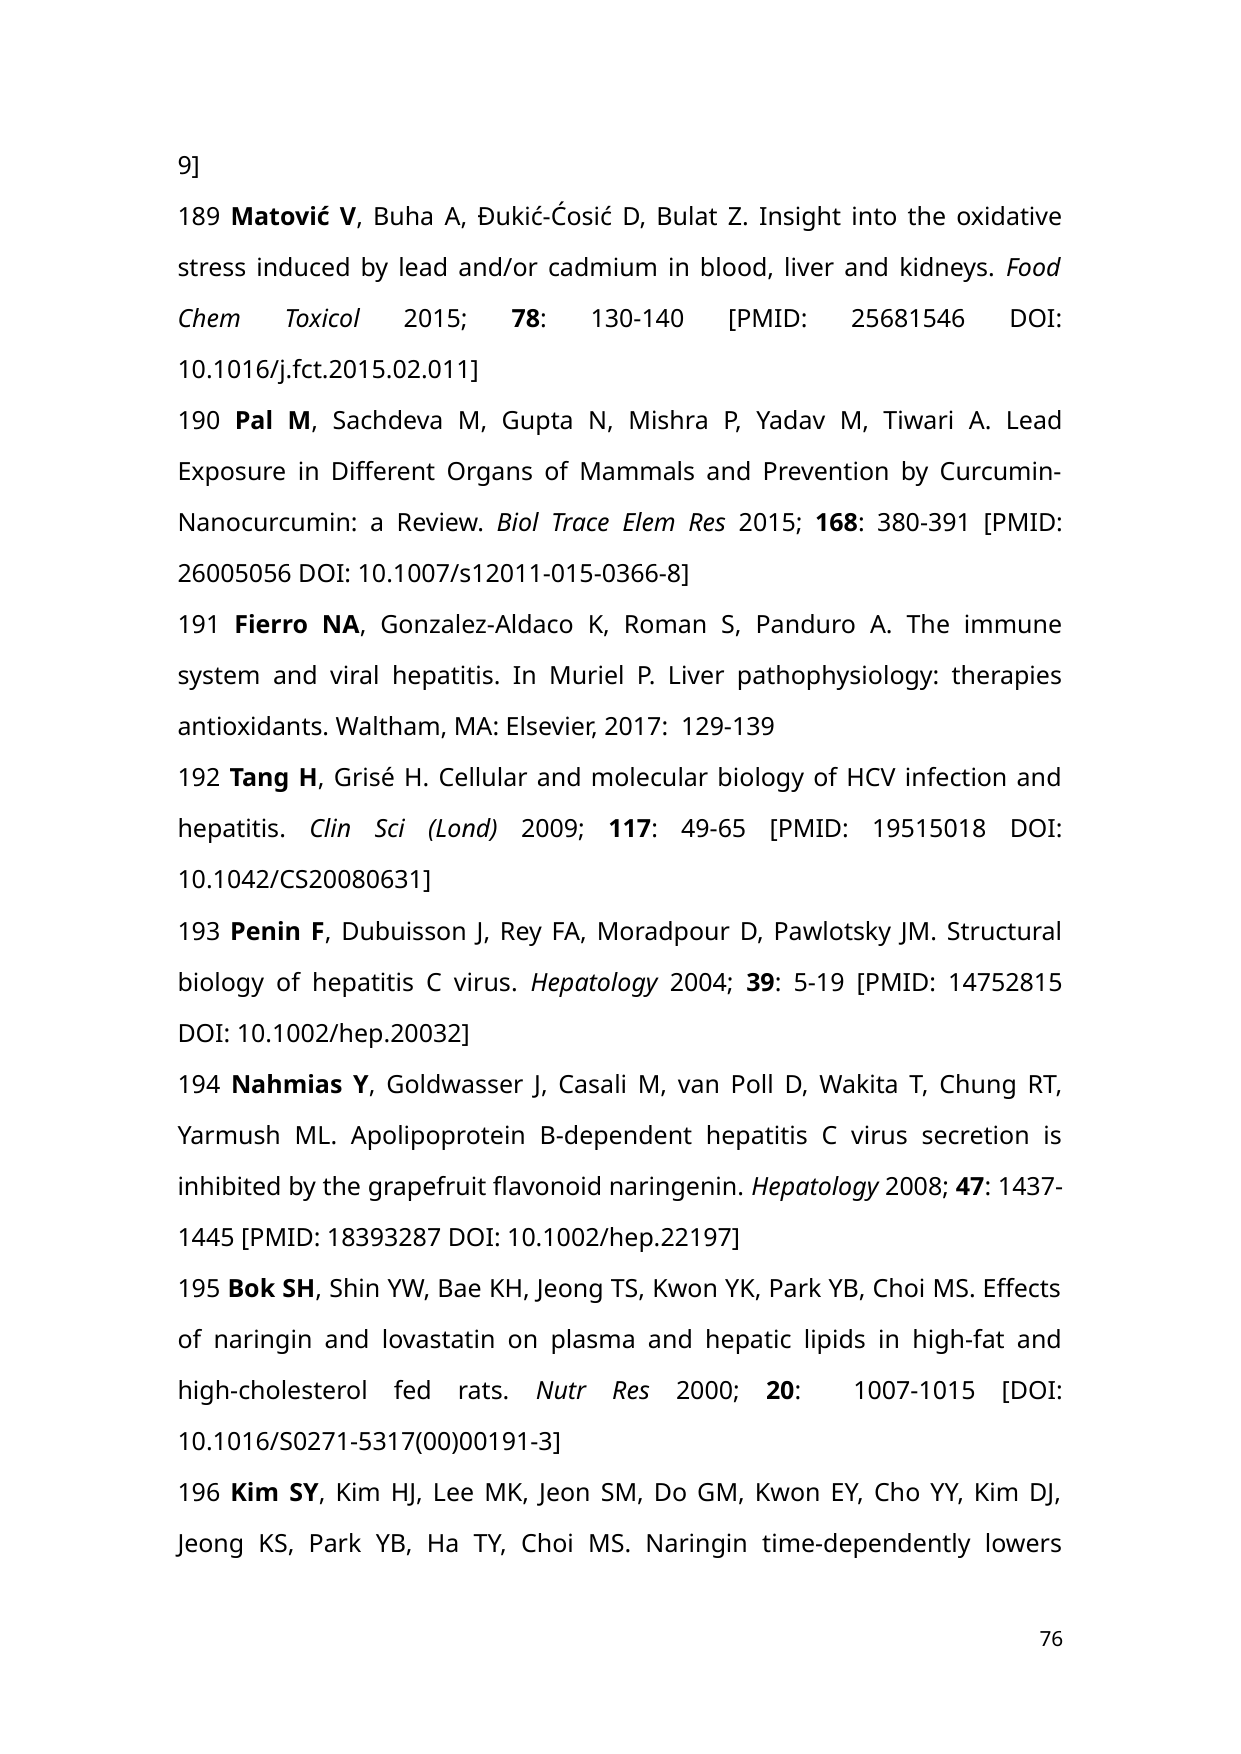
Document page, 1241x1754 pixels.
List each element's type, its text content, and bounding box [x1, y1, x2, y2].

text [177, 148, 1063, 182]
text 195 Bok SH, Shin YW, Bae KH, Jeong TS, Kwon YK, Park YB, Choi MS. Effects of naringin and lovastatin on plasma and hepatic lipids in high-fat and high-cholesterol fed rats. Nutr Res 2000; 20: 1007-1015 [DOI: 10.1016/S0271-5317(00)00191-3] [177, 1271, 1063, 1458]
text 189 Matović V, Buha A, Ðukić-Ćosić D, Bulat Z. Insight into the oxidative stress induced by lead and/or cadmium in blood, liver and kidneys. Food Chem Toxicol 2015; 78: 130-140 [PMID: 25681546 DOI: 10.1016/j.fct.2015.02.011] [177, 199, 1063, 386]
text 193 Penin F, Dubuisson J, Rey FA, Moradpour D, Pawlotsky JM. Structural biology of hepatitis C virus. Hepatology 2004; 39: 5-19 [PMID: 14752815 DOI: 10.1002/hep.20032] [177, 913, 1063, 1049]
text 194 Nahmias Y, Goldwasser J, Casali M, van Poll D, Wakita T, Chung RT, Yarmush ML. Apolipoprotein B-dependent hepatitis C virus secretion is inhibited by the grapefruit flavonoid naringenin. Hepatology 2008; 47: 1437-1445 [PMID: 18393287 DOI: 10.1002/hep.22197] [177, 1066, 1063, 1253]
text 192 Tang H, Grisé H. Cellular and molecular biology of HCV infection and hepatitis. Clin Sci (Lond) 2009; 117: 49-65 [PMID: 19515018 DOI: 10.1042/CS20080631] [177, 760, 1063, 896]
text 190 Pal M, Sachdeva M, Gupta N, Mishra P, Yadav M, Tiwari A. Lead Exposure in Different Organs of Mammals and Prevention by Curcumin-Nanocurcumin: a Review. Biol Trace Elem Res 2015; 168: 380-391 [PMID: 26005056 DOI: 10.1007/s12011-015-0366-8] [177, 403, 1063, 590]
text 191 Fierro NA, Gonzalez-Aldaco K, Roman S, Panduro A. The immune system and viral hepatitis. In Muriel P. Liver pathophysiology: therapies antioxidants. Waltham, MA: Elsevier, 2017: 129-139 [177, 607, 1063, 743]
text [177, 1475, 1063, 1560]
